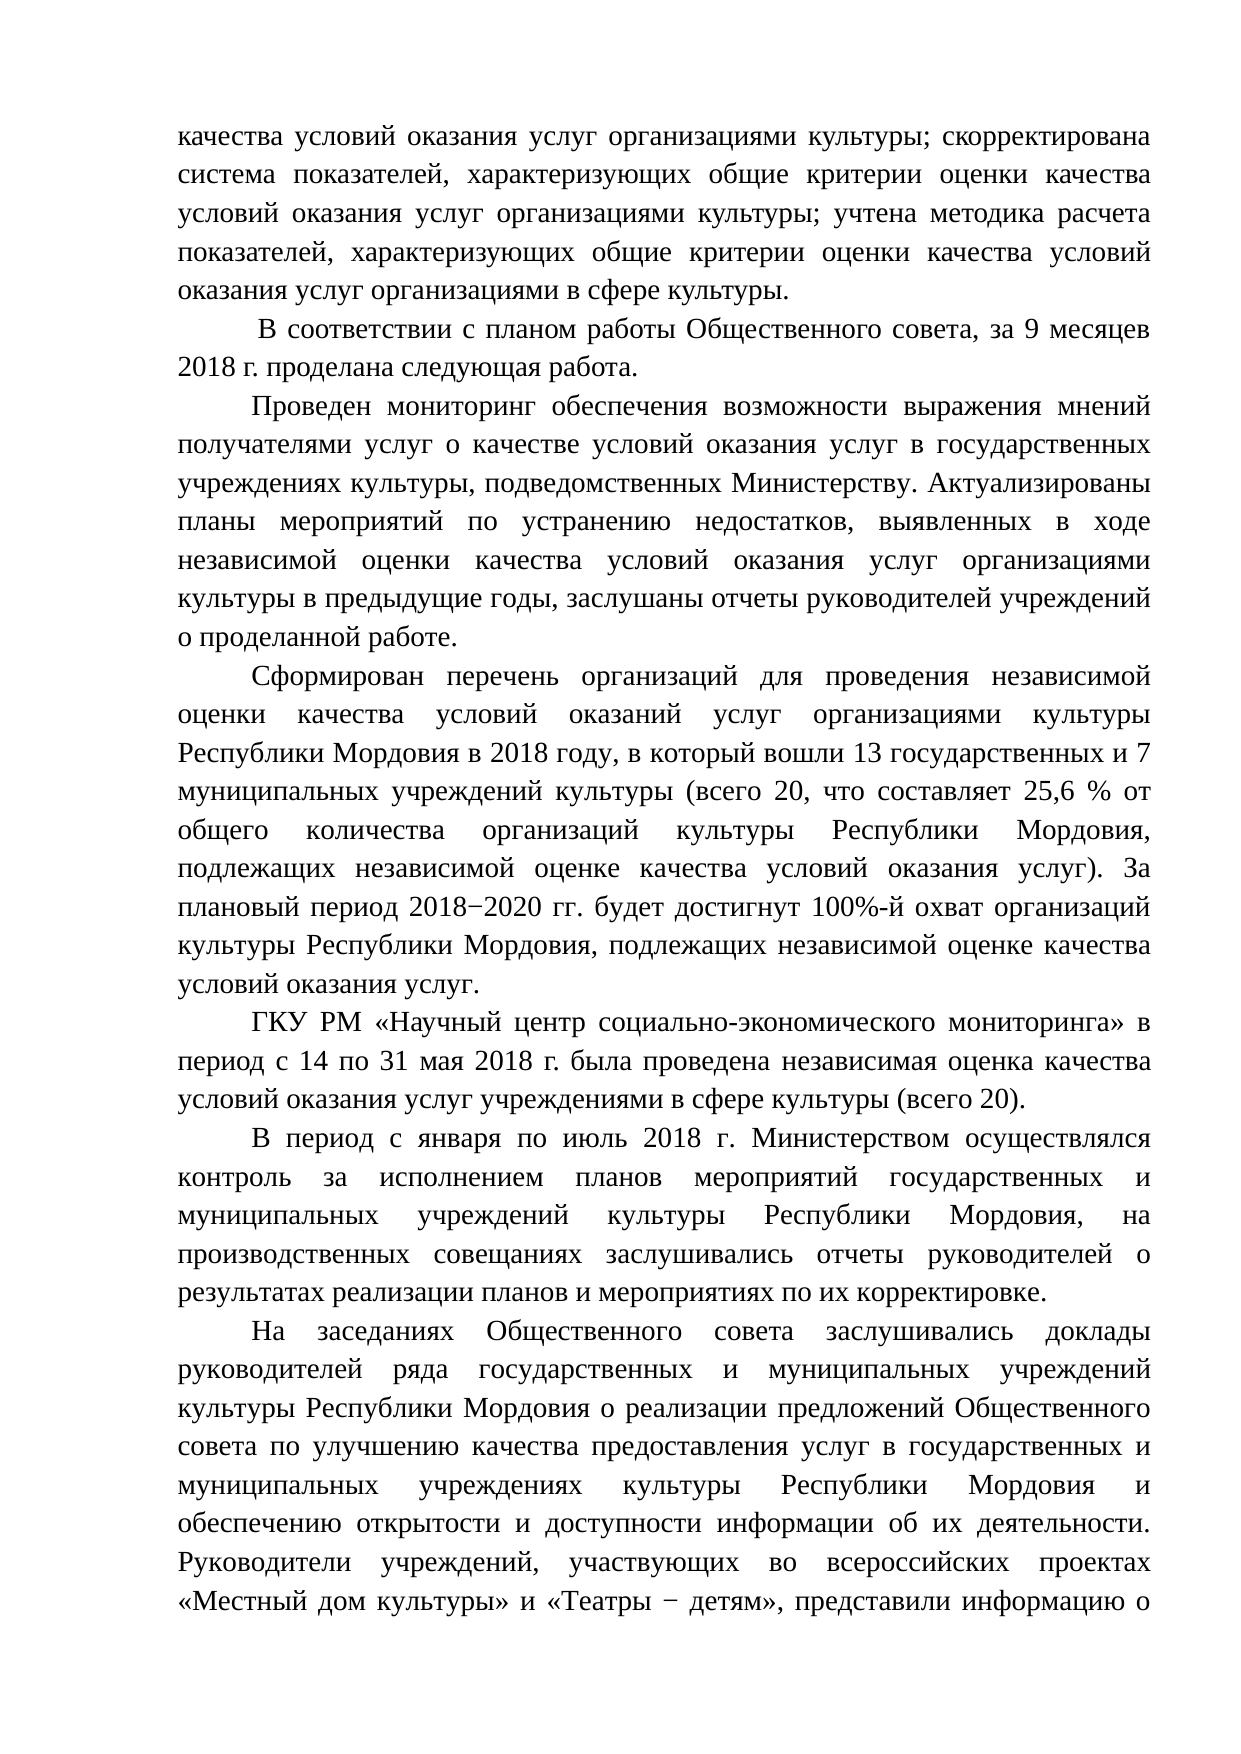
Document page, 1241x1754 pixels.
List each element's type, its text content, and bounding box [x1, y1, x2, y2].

text В период с января по июль 2018 г. Министерством осуществлялся контроль за исполнением планов мероприятий государственных и муниципальных учреждений культуры Республики Мордовия, на производственных совещаниях заслушивались отчеты руководителей о результатах реализации планов и мероприятиях по их корректировке. [177, 1120, 1152, 1308]
text Проведен мониторинг обеспечения возможности выражения мнений получателями услуг о качестве условий оказания услуг в государственных учреждениях культуры, подведомственных Министерству. Актуализированы планы мероприятий по устранению недостатков, выявленных в ходе независимой оценки качества условий оказания услуг организациями культуры в предыдущие годы, заслушаны отчеты руководителей учреждений о проделанной работе. [177, 388, 1152, 653]
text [177, 118, 1152, 306]
text Сформирован перечень организаций для проведения независимой оценки качества условий оказаний услуг организациями культуры Республики Мордовия в 2018 году, в который вошли 13 государственных и 7 муниципальных учреждений культуры (всего 20, что составляет 25,6 % от общего количества организаций культуры Республики Мордовия, подлежащих независимой оценке качества условий оказания услуг). За плановый период 2018−2020 гг. будет достигнут 100%-й охват организаций культуры Республики Мордовия, подлежащих независимой оценке качества условий оказания услуг. [177, 658, 1152, 999]
text ГКУ РМ «Научный центр социально-экономического мониторинга» в период с 14 по 31 мая 2018 г. была проведена независимая оценка качества условий оказания услуг учреждениями в сфере культуры (всего 20). [177, 1004, 1152, 1115]
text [177, 1313, 1152, 1616]
text В соответствии с планом работы Общественного совета, за 9 месяцев 2018 г. проделана следующая работа. [177, 311, 1152, 383]
